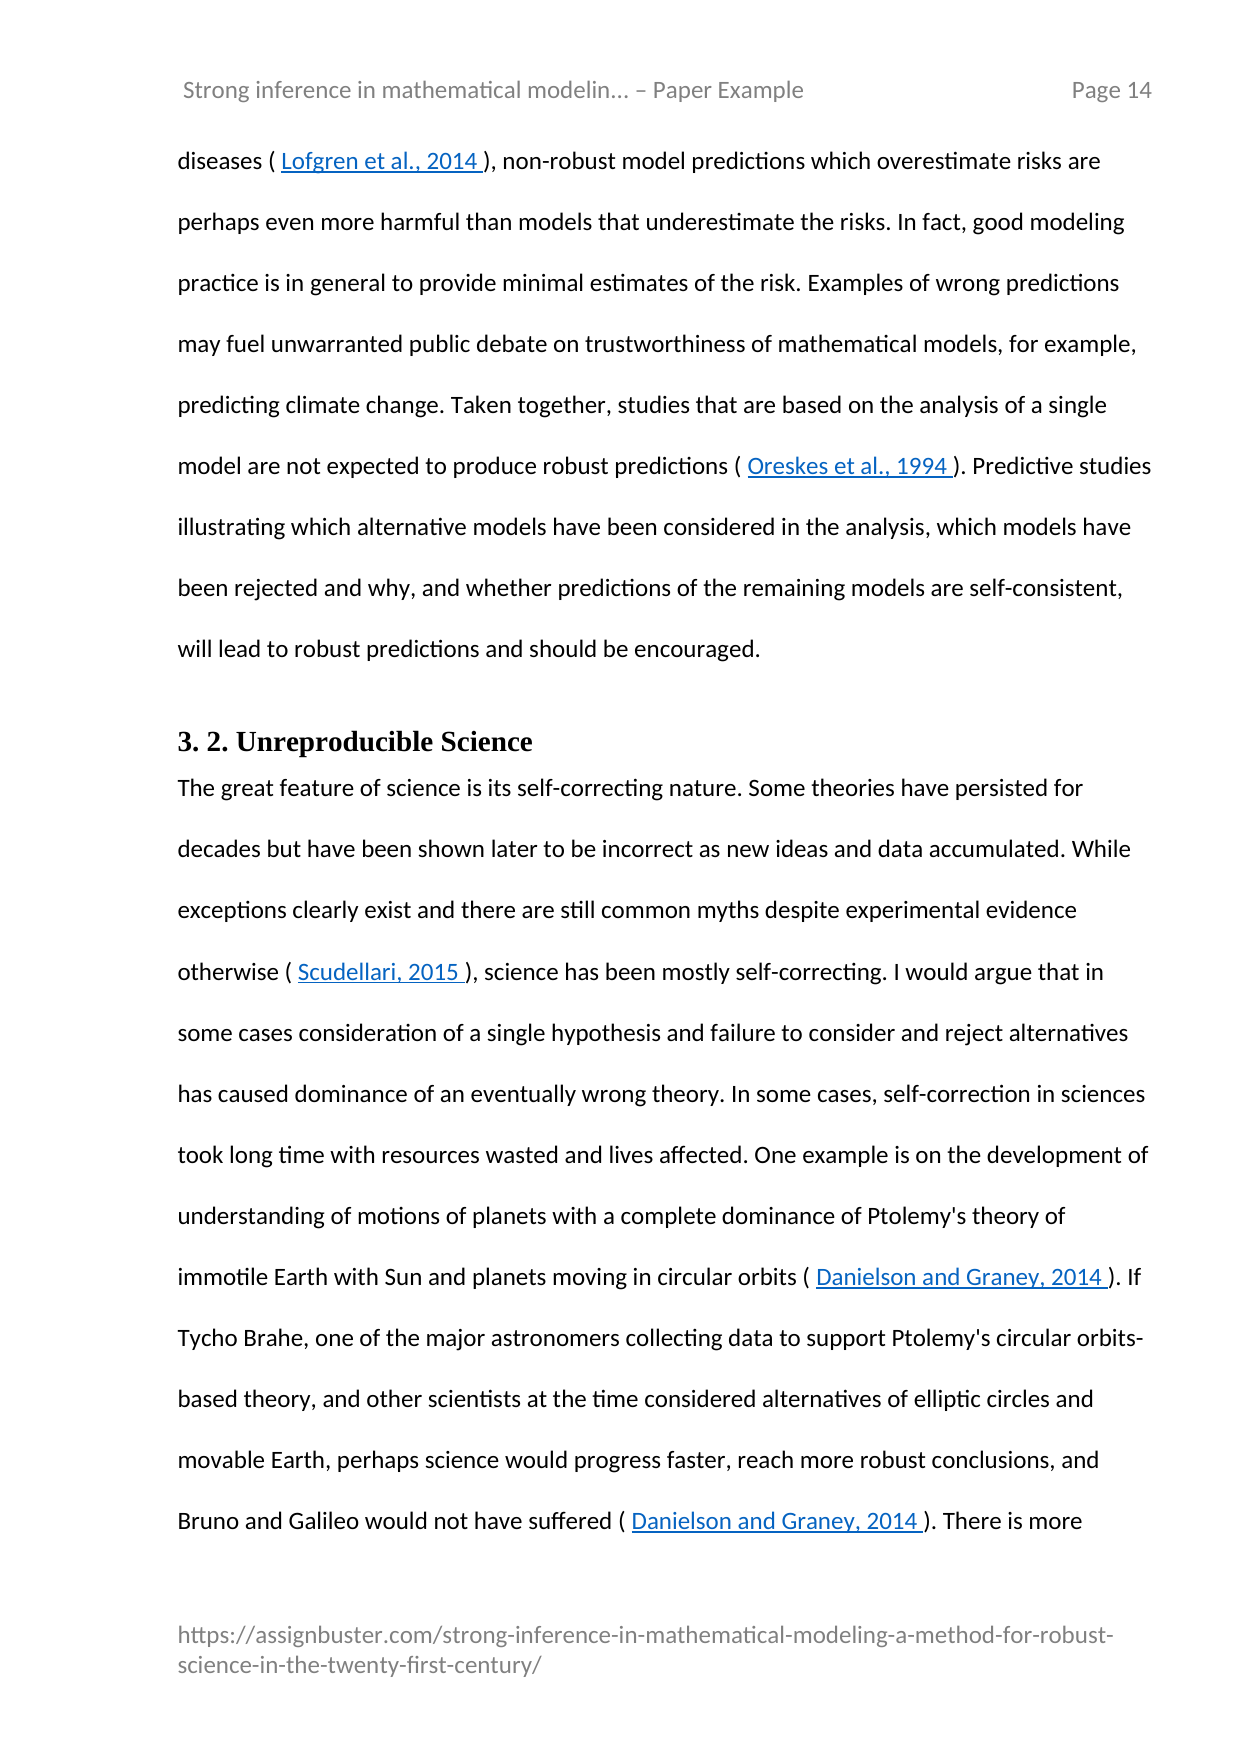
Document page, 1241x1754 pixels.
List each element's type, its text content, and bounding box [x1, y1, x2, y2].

subtitle 3. 2. Unreproducible Science [177, 724, 1152, 757]
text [177, 145, 1152, 664]
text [177, 772, 1152, 1536]
